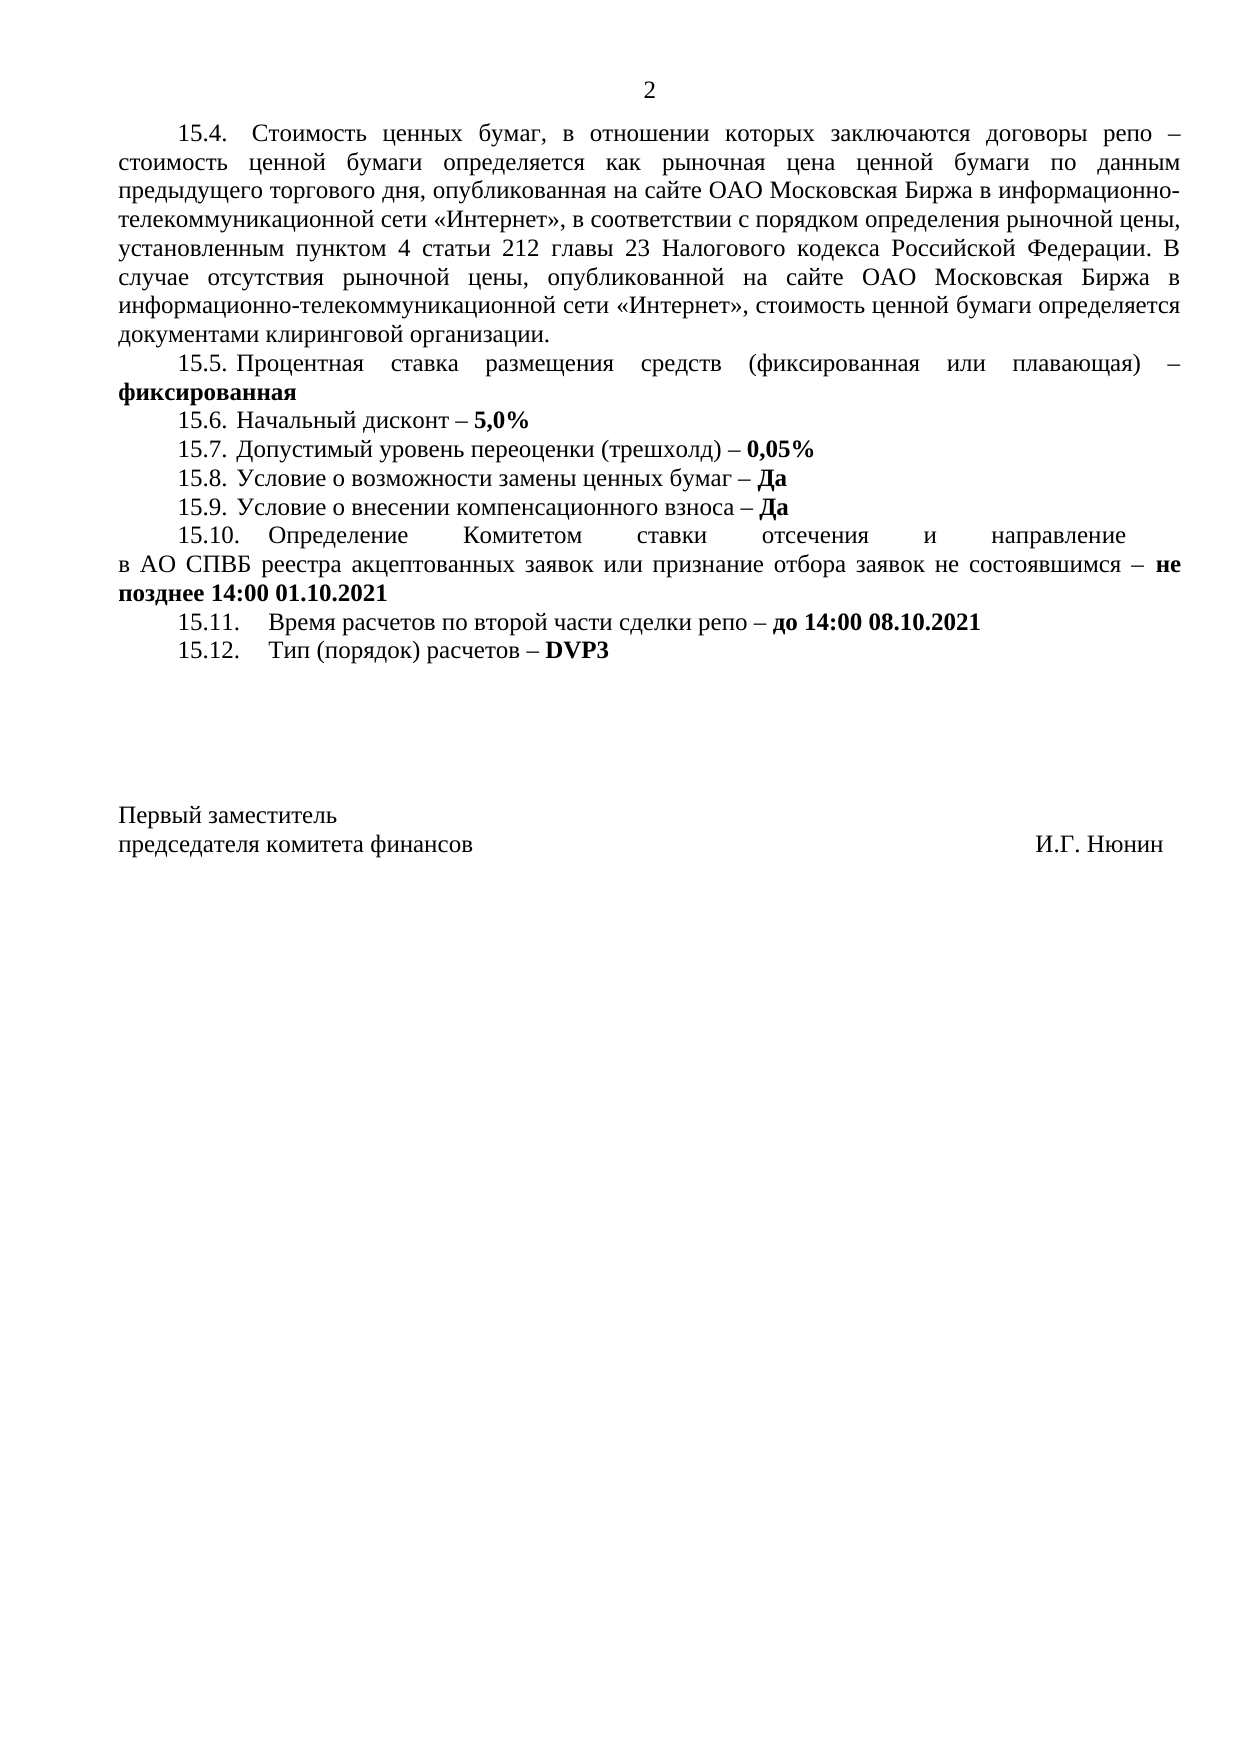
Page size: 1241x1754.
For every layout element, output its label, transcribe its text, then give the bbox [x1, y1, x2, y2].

list Определение Комитетом ставки отсечения и направление в АО СПВБ реестра акцептованных заявок или признание отбора заявок не состоявшимся – не позднее 14:00 01.10.2021 [118, 521, 1181, 607]
list Условие о внесении компенсационного взноса – Да [118, 492, 1181, 521]
list Тип (порядок) расчетов – DVP3 [118, 636, 1181, 664]
list Начальный дисконт – 5,0% [118, 406, 1181, 434]
text председателя комитета финансов И.Г. Нюнин [118, 829, 1181, 858]
list Время расчетов по второй части сделки репо – до 14:00 08.10.2021 [118, 607, 1181, 636]
text Первый заместитель [118, 801, 1181, 829]
list Допустимый уровень переоценки (трешхолд) – 0,05% [118, 434, 1181, 463]
list Условие о возможности замены ценных бумаг – Да [118, 463, 1181, 492]
list Стоимость ценных бумаг, в отношении которых заключаются договоры репо – стоимость ценной бумаги определяется как рыночная цена ценной бумаги по данным предыдущего торгового дня, опубликованная на сайте ОАО Московская Биржа в информационно-телекоммуникационной сети «Интернет», в соответствии с порядком определения рыночной цены, установленным пунктом 4 статьи 212 главы 23 Налогового кодекса Российской Федерации. В случае отсутствия рыночной цены, опубликованной на сайте ОАО Московская Биржа в информационно-телекоммуникационной сети «Интернет», стоимость ценной бумаги определяется документами клиринговой организации. [118, 118, 1181, 348]
list Процентная ставка размещения средств (фиксированная или плавающая) – фиксированная [118, 348, 1181, 406]
